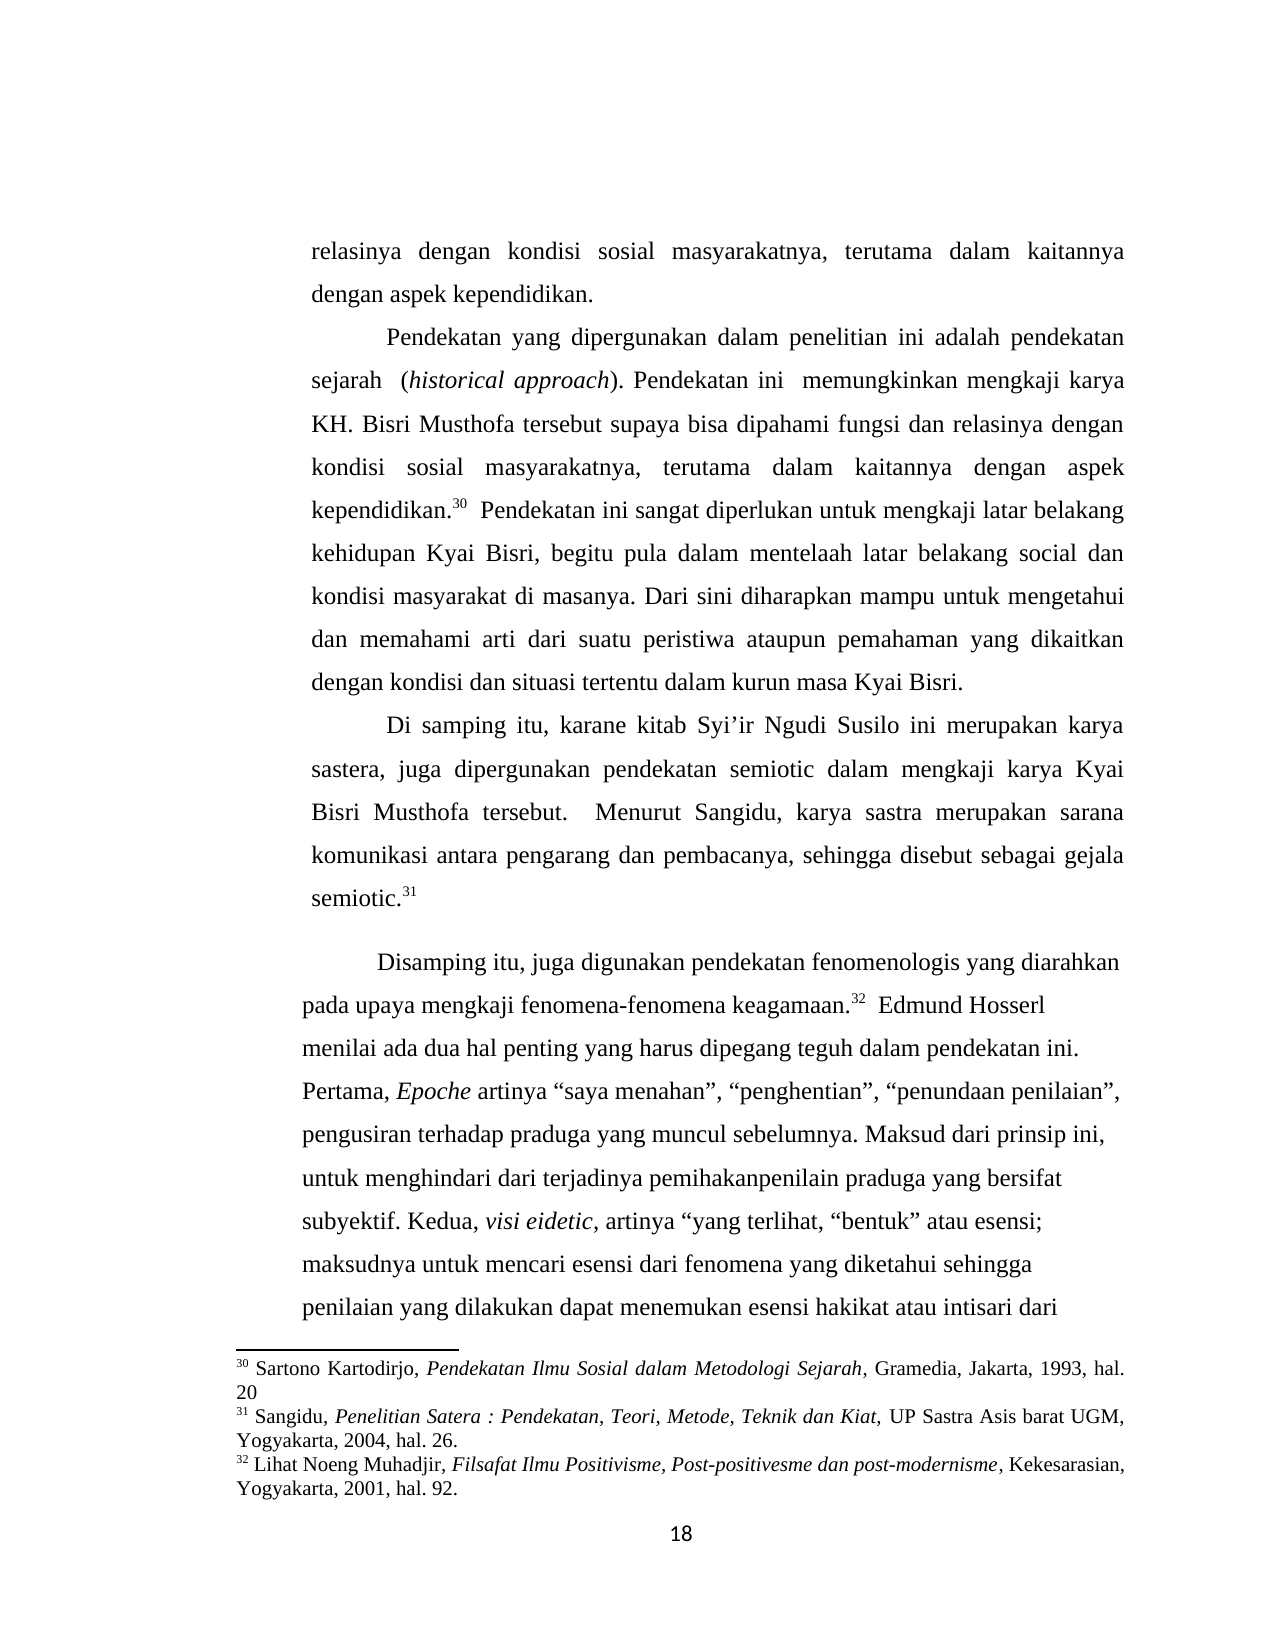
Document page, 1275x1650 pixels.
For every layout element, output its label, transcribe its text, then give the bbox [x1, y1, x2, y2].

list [311, 236, 1125, 308]
list Pendekatan yang dipergunakan dalam penelitian ini adalah pendekatan sejarah (historical approach). Pendekatan ini memungkinkan mengkaji karya KH. Bisri Musthofa tersebut supaya bisa dipahami fungsi dan relasinya dengan kondisi sosial masyarakatnya, terutama dalam kaitannya dengan aspek kependidikan. Pendekatan ini sangat diperlukan untuk mengkaji latar belakang kehidupan Kyai Bisri, begitu pula dalam mentelaah latar belakang social dan kondisi masyarakat di masanya. Dari sini diharapkan mampu untuk mengetahui dan memahami arti dari suatu peristiwa ataupun pemahaman yang dikaitkan dengan kondisi dan situasi tertentu dalam kurun masa Kyai Bisri. [311, 322, 1125, 696]
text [302, 947, 1125, 1321]
list Di samping itu, karane kitab Syi’ir Ngudi Susilo ini merupakan karya sastera, juga dipergunakan pendekatan semiotic dalam mengkaji karya Kyai Bisri Musthofa tersebut. Menurut Sangidu, karya sastra merupakan sarana komunikasi antara pengarang dan pembacanya, sehingga disebut sebagai gejala semiotic. [311, 711, 1125, 912]
